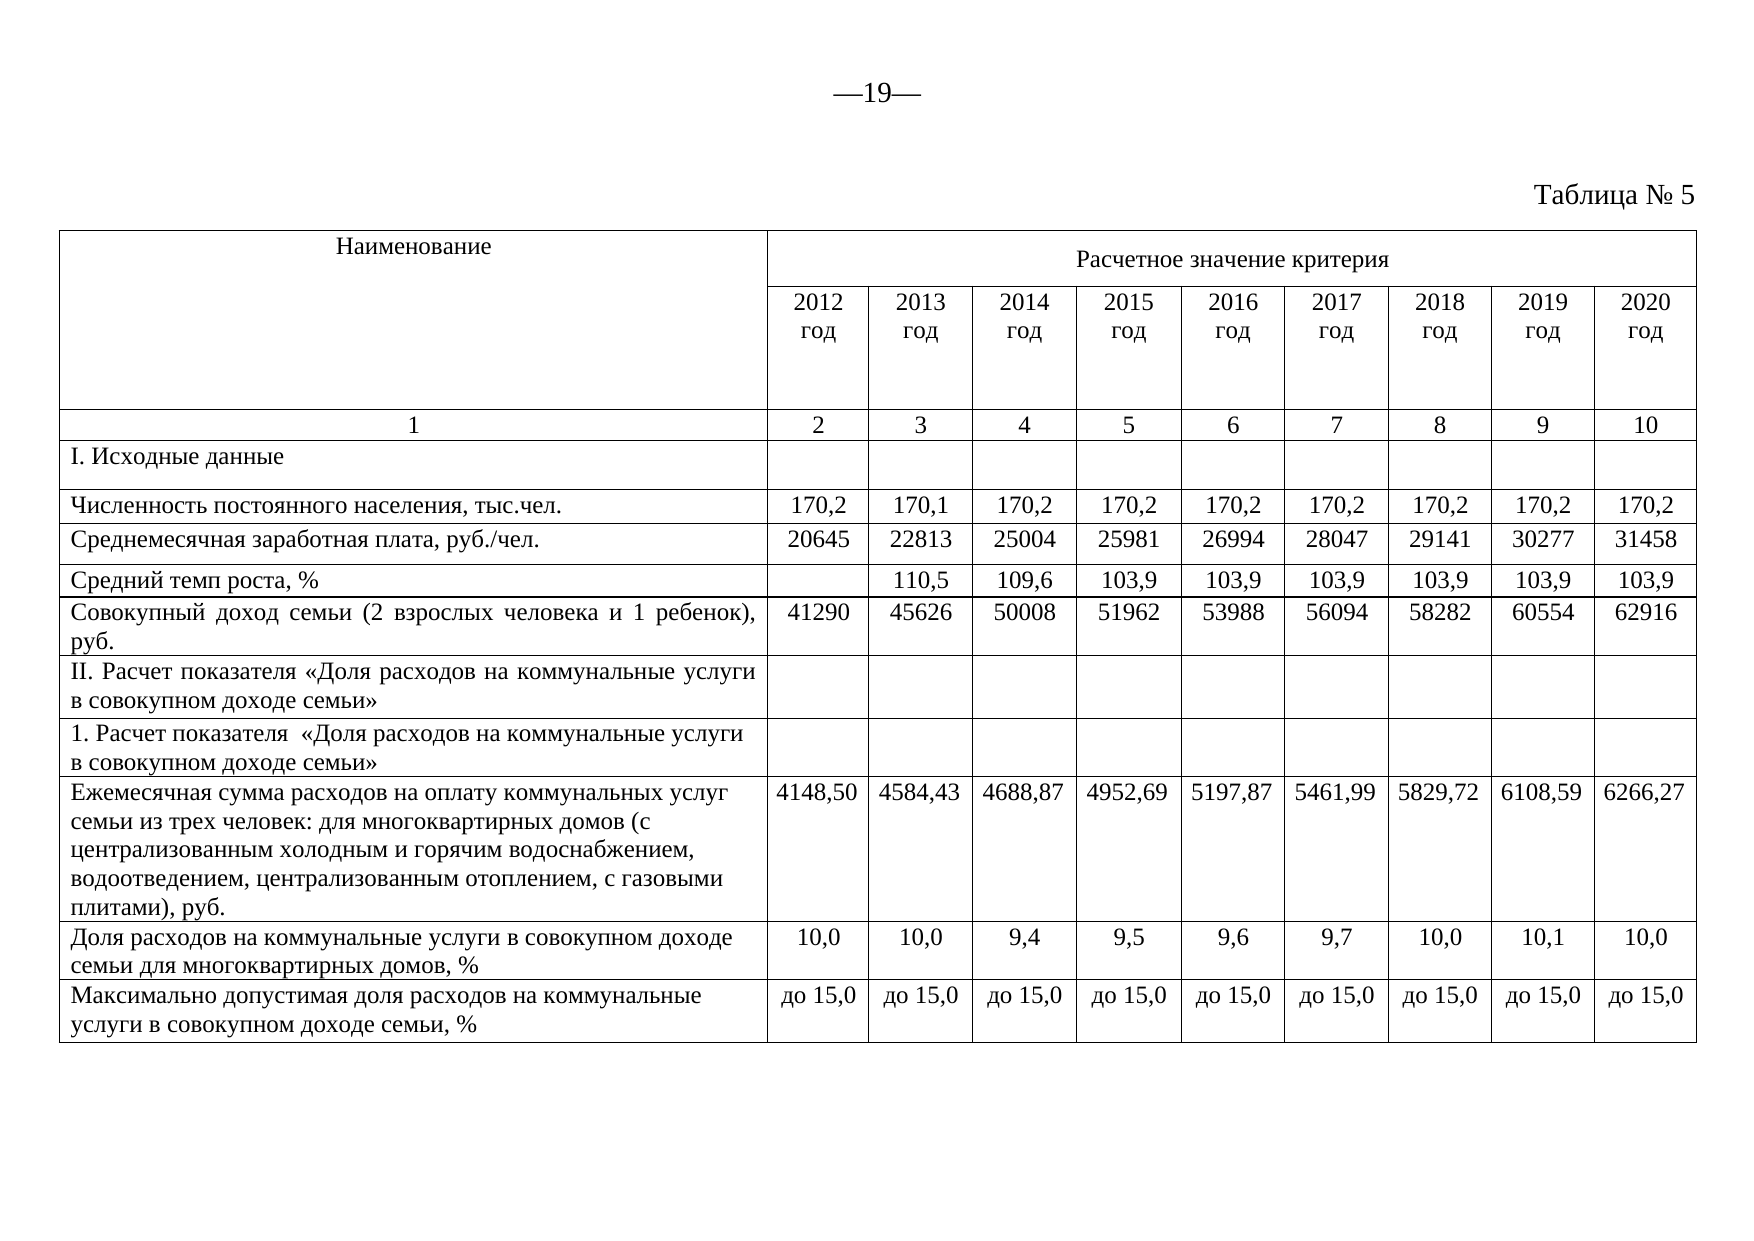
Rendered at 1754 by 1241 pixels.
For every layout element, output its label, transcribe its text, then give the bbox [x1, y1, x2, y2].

table_cell [768, 565, 868, 596]
table_cell 5461,99 [1285, 777, 1388, 921]
table_cell 28047 [1285, 524, 1388, 564]
table_cell 6108,59 [1492, 777, 1594, 921]
table_cell [1595, 719, 1696, 776]
table_cell 1 [60, 410, 767, 440]
table_cell [1389, 441, 1491, 489]
table_cell Средний темп роста, % [60, 565, 767, 596]
table_header Наименование [60, 231, 767, 409]
table_cell [1182, 719, 1284, 776]
table_cell 31458 [1595, 524, 1696, 564]
table_cell [1492, 719, 1594, 776]
table_cell 170,2 [1182, 490, 1284, 523]
table_cell 50008 [973, 598, 1076, 655]
table_cell 2012 год [768, 287, 868, 409]
table_cell до 15,0 [768, 980, 868, 1042]
table_cell 6266,27 [1595, 777, 1696, 921]
table_cell [973, 719, 1076, 776]
table_cell 30277 [1492, 524, 1594, 564]
table_cell [973, 441, 1076, 489]
table_cell [1595, 441, 1696, 489]
table_cell 25004 [973, 524, 1076, 564]
table_cell 170,1 [869, 490, 972, 523]
table_cell до 15,0 [1492, 980, 1594, 1042]
table_cell [768, 441, 868, 489]
table_cell 3 [869, 410, 972, 440]
table_cell 2 [768, 410, 868, 440]
table_cell Ежемесячная сумма расходов на оплату коммунальных услуг семьи из трех человек: для многоквартирных домов (с централизованным холодным и горячим водоснабжением, водоотведением, централизованным отоплением, с газовыми плитами), руб. [60, 777, 767, 921]
table_cell 5197,87 [1182, 777, 1284, 921]
table_cell 103,9 [1182, 565, 1284, 596]
table_cell 2015 год [1077, 287, 1181, 409]
table_cell 1. Расчет показателя «Доля расходов на коммунальные услуги в совокупном доходе семьи» [60, 719, 767, 776]
table_cell [1077, 656, 1181, 717]
table_cell 41290 [768, 598, 868, 655]
table_cell 9,4 [973, 922, 1076, 979]
table_cell 170,2 [1285, 490, 1388, 523]
table_cell 25981 [1077, 524, 1181, 564]
table_cell 4688,87 [973, 777, 1076, 921]
table_cell 9,6 [1182, 922, 1284, 979]
table_cell 20645 [768, 524, 868, 564]
table_cell [1285, 719, 1388, 776]
table_cell [973, 656, 1076, 717]
table_cell 170,2 [1595, 490, 1696, 523]
table_cell до 15,0 [1389, 980, 1491, 1042]
table_cell [1285, 441, 1388, 489]
table_cell 4148,50 [768, 777, 868, 921]
table_cell [1077, 441, 1181, 489]
table_cell 10,1 [1492, 922, 1594, 979]
table_cell 170,2 [973, 490, 1076, 523]
table_cell до 15,0 [1285, 980, 1388, 1042]
table_cell до 15,0 [869, 980, 972, 1042]
table_cell 2013 год [869, 287, 972, 409]
table_cell Среднемесячная заработная плата, руб./чел. [60, 524, 767, 564]
table_cell 10,0 [1389, 922, 1491, 979]
table_cell до 15,0 [1077, 980, 1181, 1042]
table_cell до 15,0 [1182, 980, 1284, 1042]
table_cell Совокупный доход семьи (2 взрослых человека и 1 ребенок), руб. [60, 598, 767, 655]
table_cell 4584,43 [869, 777, 972, 921]
table_cell 170,2 [1077, 490, 1181, 523]
table_cell до 15,0 [973, 980, 1076, 1042]
table_cell 5829,72 [1389, 777, 1491, 921]
table_cell 6 [1182, 410, 1284, 440]
table_cell 60554 [1492, 598, 1594, 655]
table_cell 10,0 [1595, 922, 1696, 979]
table_cell [768, 719, 868, 776]
table_cell 29141 [1389, 524, 1491, 564]
table_cell 9,5 [1077, 922, 1181, 979]
table_cell 103,9 [1077, 565, 1181, 596]
table_cell 8 [1389, 410, 1491, 440]
table_cell 10,0 [768, 922, 868, 979]
table_cell II. Расчет показателя «Доля расходов на коммунальные услуги в совокупном доходе семьи» [60, 656, 767, 717]
table_cell 51962 [1077, 598, 1181, 655]
table_cell [1285, 656, 1388, 717]
table_cell [1492, 656, 1594, 717]
table_cell 58282 [1389, 598, 1491, 655]
table_cell [869, 656, 972, 717]
table_cell [1077, 719, 1181, 776]
table_cell 2014 год [973, 287, 1076, 409]
table_cell [869, 719, 972, 776]
table_cell 10,0 [869, 922, 972, 979]
table_cell 26994 [1182, 524, 1284, 564]
table_cell 109,6 [973, 565, 1076, 596]
table_cell 45626 [869, 598, 972, 655]
table_cell I. Исходные данные [60, 441, 767, 489]
table_cell [1595, 656, 1696, 717]
table_cell до 15,0 [1595, 980, 1696, 1042]
table_cell 9,7 [1285, 922, 1388, 979]
table_cell 4 [973, 410, 1076, 440]
table_cell 2016 год [1182, 287, 1284, 409]
table_cell 2019 год [1492, 287, 1594, 409]
table_cell 2018 год [1389, 287, 1491, 409]
table_cell 22813 [869, 524, 972, 564]
table_cell 53988 [1182, 598, 1284, 655]
table_cell [1492, 441, 1594, 489]
table_cell Доля расходов на коммунальные услуги в совокупном доходе семьи для многоквартирных домов, % [60, 922, 767, 979]
table_cell 2017 год [1285, 287, 1388, 409]
table_cell 4952,69 [1077, 777, 1181, 921]
table_cell 110,5 [869, 565, 972, 596]
table_cell 9 [1492, 410, 1594, 440]
table_cell Максимально допустимая доля расходов на коммунальные услуги в совокупном доходе семьи, % [60, 980, 767, 1042]
table_cell 170,2 [768, 490, 868, 523]
table_cell [1182, 441, 1284, 489]
table_cell 103,9 [1389, 565, 1491, 596]
table_cell 103,9 [1595, 565, 1696, 596]
table_cell 103,9 [1492, 565, 1594, 596]
table_cell [768, 656, 868, 717]
table_cell [1389, 656, 1491, 717]
text Таблица № 5 [59, 177, 1695, 211]
table_cell 5 [1077, 410, 1181, 440]
table_cell 2020 год [1595, 287, 1696, 409]
table_cell [1389, 719, 1491, 776]
table_header Расчетное значение критерия [768, 231, 1696, 286]
table_cell [1182, 656, 1284, 717]
table_cell [869, 441, 972, 489]
table_cell 62916 [1595, 598, 1696, 655]
table_cell Численность постоянного населения, тыс.чел. [60, 490, 767, 523]
table_cell 10 [1595, 410, 1696, 440]
table_cell 170,2 [1389, 490, 1491, 523]
table_cell 56094 [1285, 598, 1388, 655]
table_cell 103,9 [1285, 565, 1388, 596]
table_cell 7 [1285, 410, 1388, 440]
table_cell 170,2 [1492, 490, 1594, 523]
